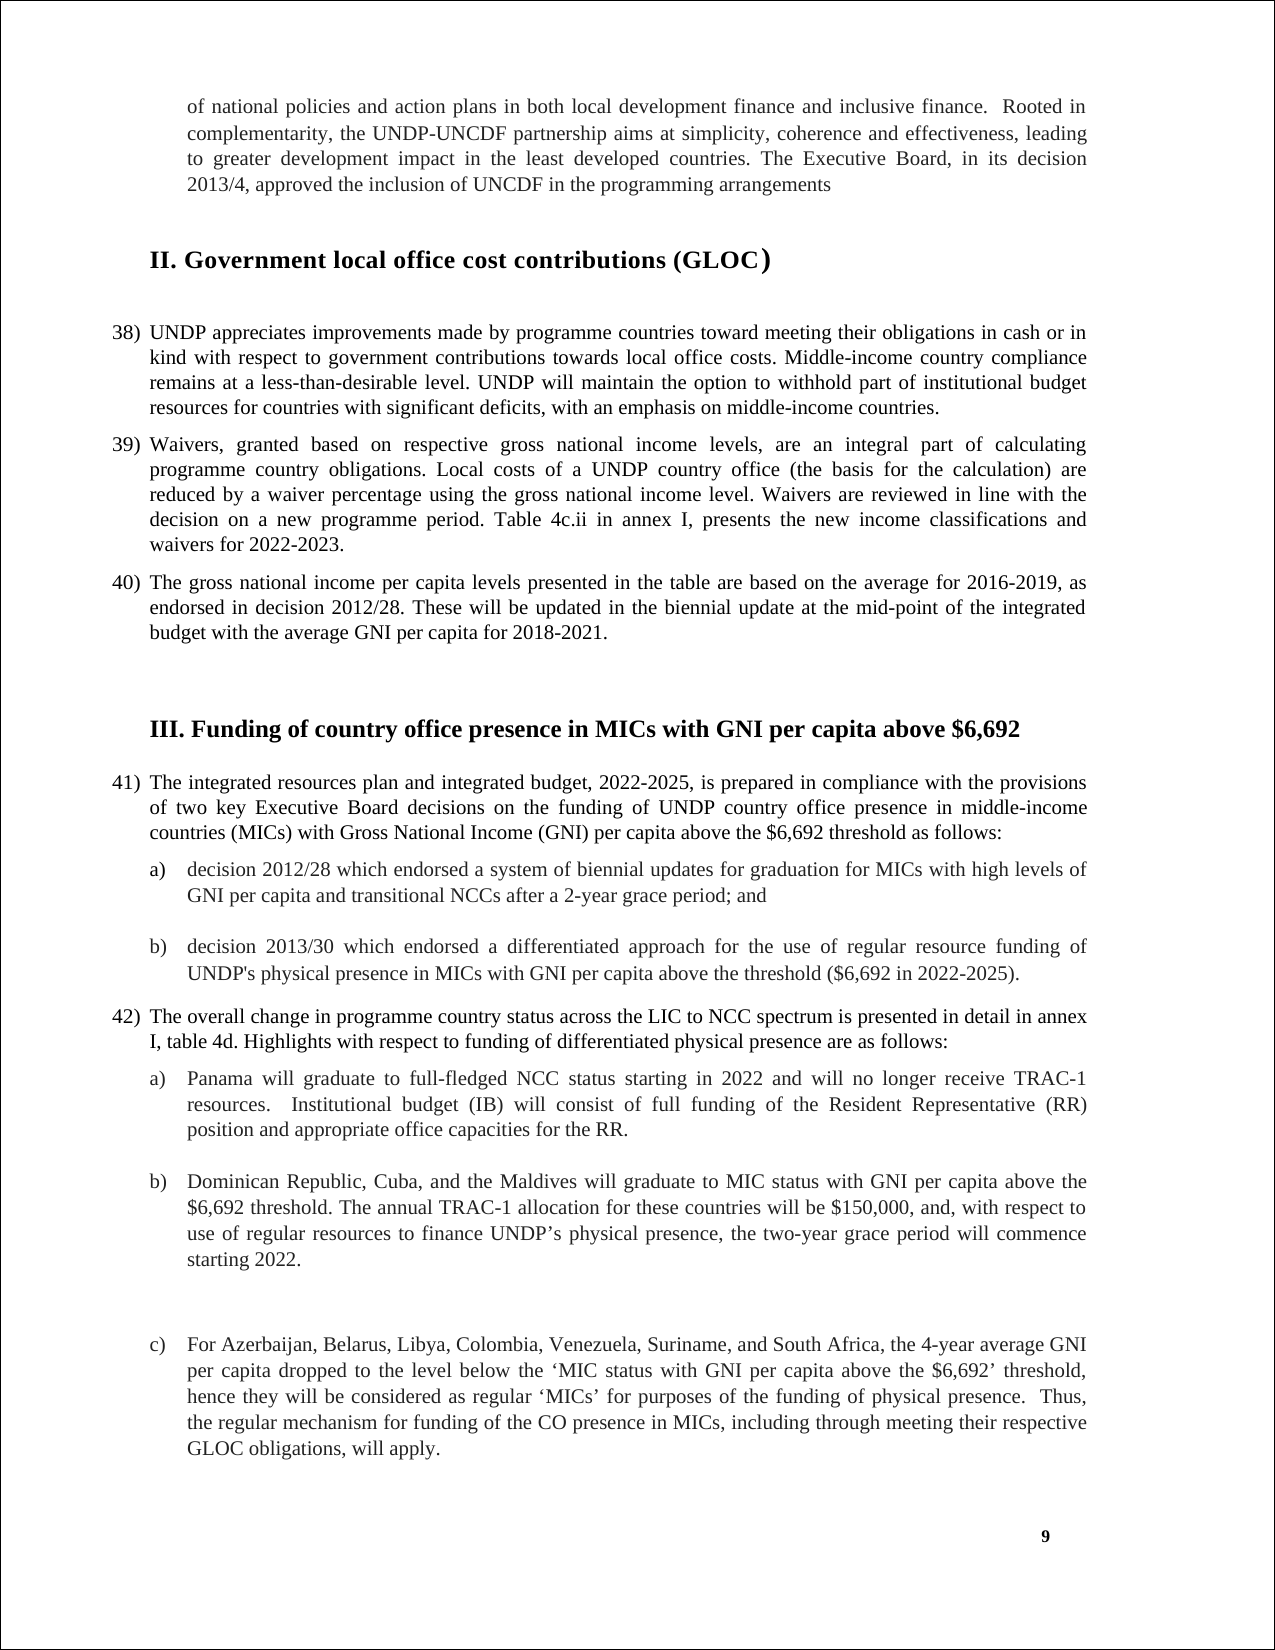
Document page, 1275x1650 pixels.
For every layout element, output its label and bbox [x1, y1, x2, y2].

table_header [112, 95, 1088, 1486]
